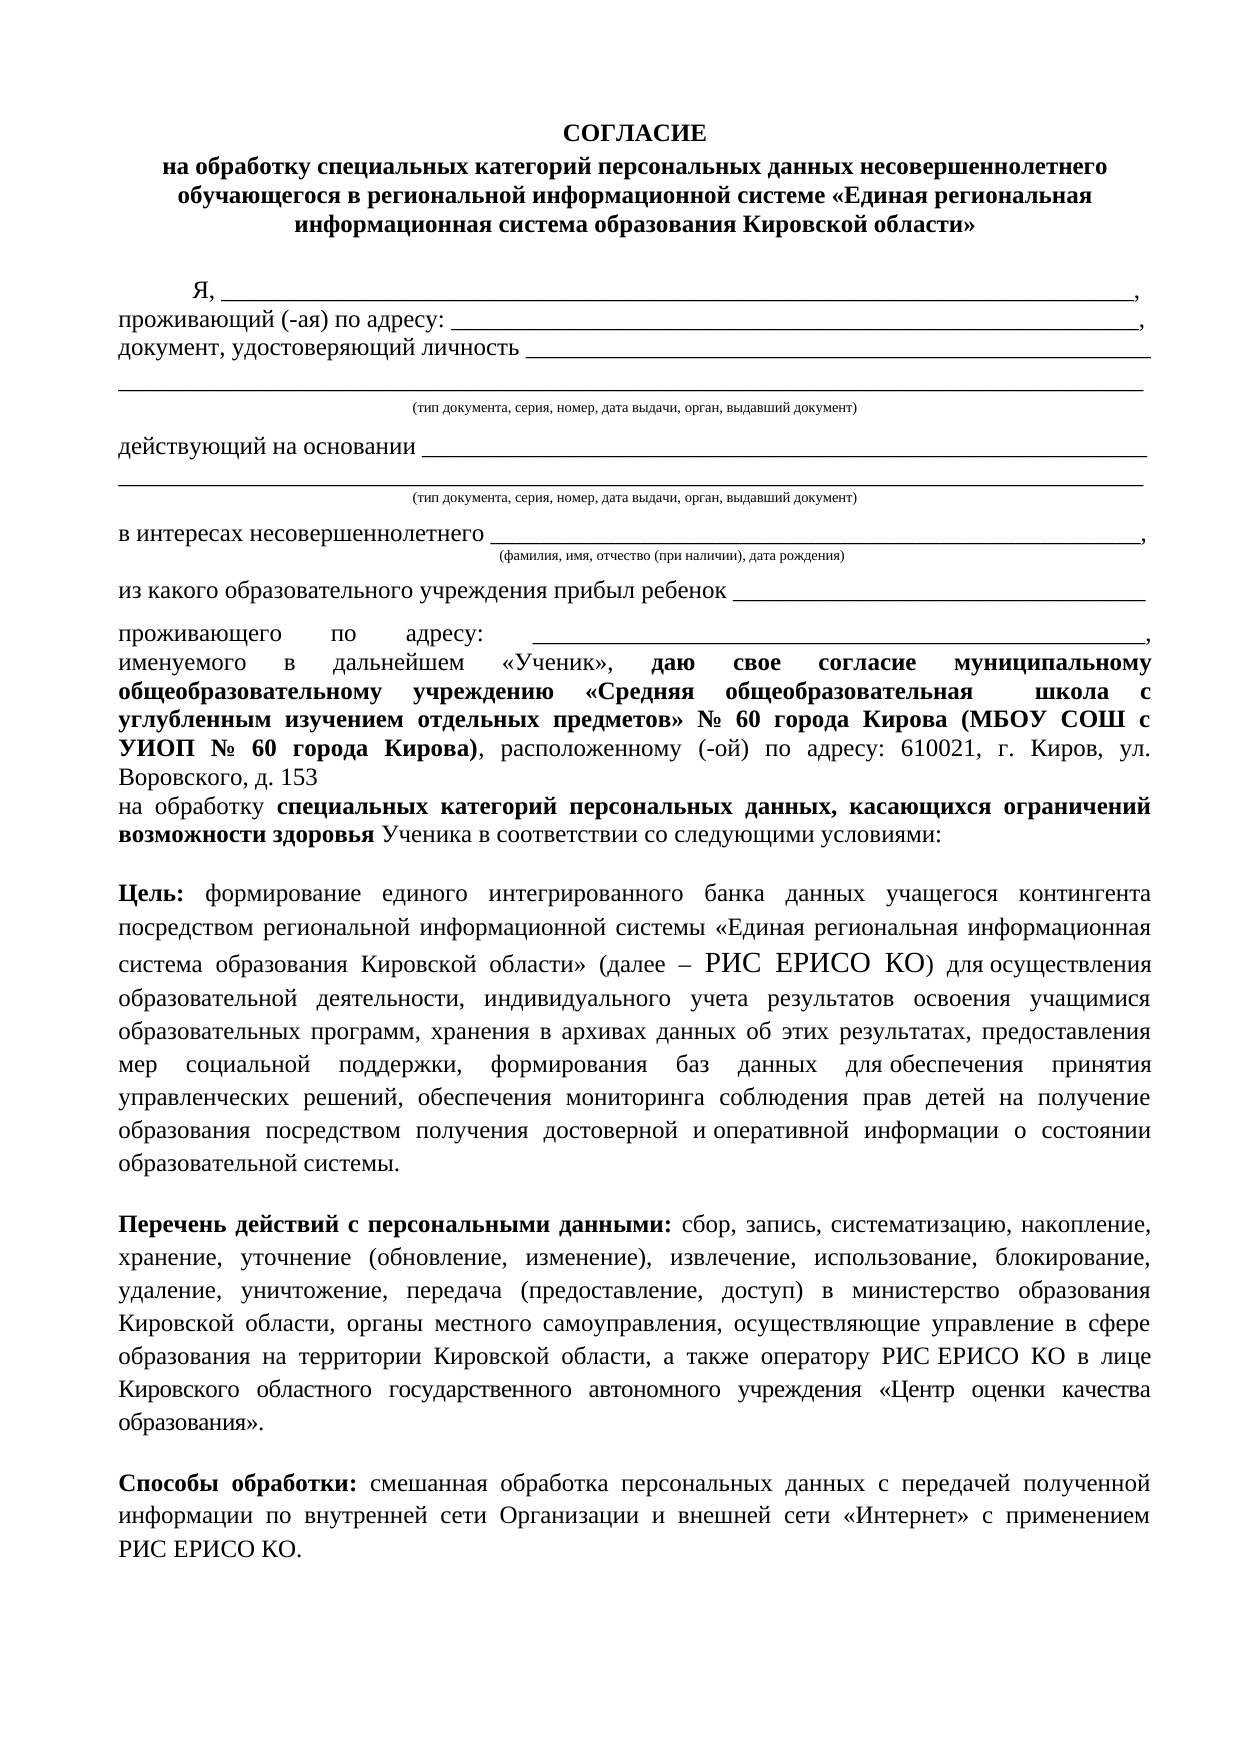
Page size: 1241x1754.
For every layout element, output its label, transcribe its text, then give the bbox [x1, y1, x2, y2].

text документ, удостоверяющий личность __________________________________________________ [118, 332, 1152, 361]
text действующий на основании __________________________________________________________ [118, 431, 1152, 460]
text в интересах несовершеннолетнего ____________________________________________________, [118, 518, 1152, 546]
text (тип документа, серия, номер, дата выдачи, орган, выдавший документ) [118, 489, 598, 518]
text __________________________________________________________________________________ [118, 460, 1152, 489]
text (тип документа, серия, номер, дата выдачи, орган, выдавший документ) [118, 398, 1152, 427]
text СОГЛАСИЕ [118, 118, 1152, 147]
text (фамилия, имя, отчество (при наличии), дата рождения) [118, 546, 1152, 575]
text проживающего по адресу: _________________________________________________, именуемого в дальнейшем «Ученик», даю свое согласие муниципальному общеобразовательному учреждению «Средняя общеобразовательная школа с углубленным изучением отдельных предметов» № 60 города Кирова (МБОУ СОШ с УИОП № 60 города Кирова), расположенному (-ой) по адресу: 610021, г. Киров, ул. Воровского, д. 153 [118, 618, 1152, 791]
list Перечень действий с персональными данными: сбор, запись, систематизацию, накопление, хранение, уточнение (обновление, изменение), извлечение, использование, блокирование, удаление, уничтожение, передача (предоставление, доступ) в министерство образования Кировской области, органы местного самоуправления, осуществляющие управление в сфере образования на территории Кировской области, а также оператору РИС ЕРИСО КО в лице Кировского областного государственного автономного учреждения «Центр оценки качества образования». [118, 1209, 1152, 1436]
text Цель: формирование единого интегрированного банка данных учащегося контингента посредством региональной информационной системы «Единая региональная информационная система образования Кировской области» (далее – РИС ЕРИСО КО) для осуществления образовательной деятельности, индивидуального учета результатов освоения учащимися образовательных программ, хранения в архивах данных об этих результатах, предоставления мер социальной поддержки, формирования баз данных для обеспечения принятия управленческих решений, обеспечения мониторинга соблюдения прав детей на получение образования посредством получения достоверной и оперативной информации о состоянии образовательной системы. [118, 878, 1152, 1177]
text на обработку специальных категорий персональных данных несовершеннолетнего обучающегося в региональной информационной системе «Единая региональная информационная система образования Кировской области» [118, 151, 1152, 237]
text проживающий (-ая) по адресу: _______________________________________________________, [118, 304, 1152, 332]
text на обработку специальных категорий персональных данных, касающихся ограничений возможности здоровья Ученика в соответствии со следующими условиями: [118, 791, 1152, 848]
text Я, _________________________________________________________________________, [118, 275, 1152, 304]
text (тип документа, серия, номер, дата выдачи, орган, выдавший документ) [684, 489, 1152, 518]
text __________________________________________________________________________________ [118, 365, 1152, 394]
text из какого образовательного учреждения прибыл ребенок _________________________________ [118, 575, 1152, 604]
list Способы обработки: смешанная обработка персональных данных с передачей полученной информации по внутренней сети Организации и внешней сети «Интернет» с применением РИС ЕРИСО КО. [118, 1468, 1152, 1562]
